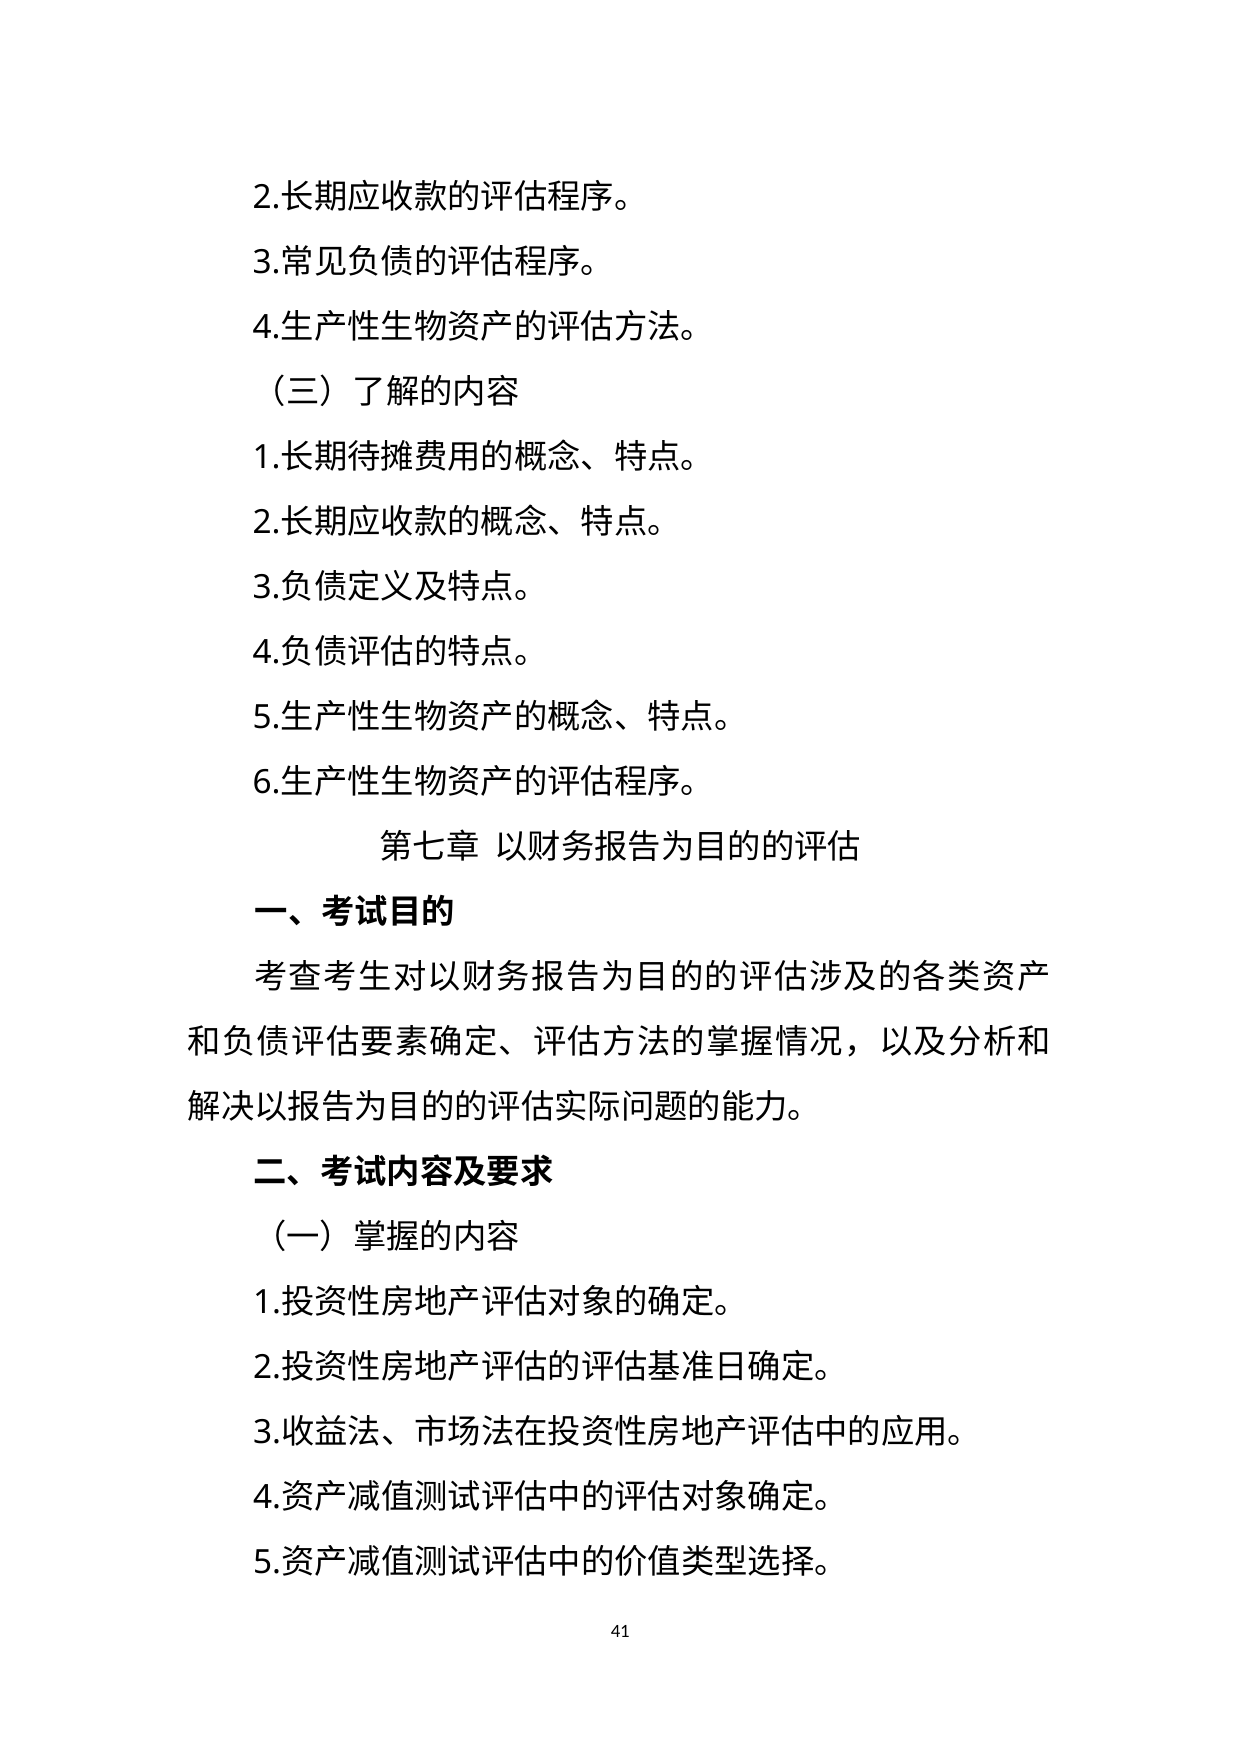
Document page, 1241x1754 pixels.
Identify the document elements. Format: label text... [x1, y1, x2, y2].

text 4.生产性生物资产的评估方法。 [187, 292, 1053, 357]
text 5.资产减值测试评估中的价值类型选择。 [187, 1527, 1053, 1592]
text 1.投资性房地产评估对象的确定。 [187, 1267, 1053, 1332]
text （一）掌握的内容 [187, 1202, 1053, 1267]
text 6.生产性生物资产的评估程序。 [187, 747, 1053, 812]
text 二、考试内容及要求 [187, 1137, 1053, 1202]
text 1.长期待摊费用的概念、特点。 [187, 422, 1053, 487]
text 3.收益法、市场法在投资性房地产评估中的应用。 [187, 1397, 1053, 1462]
text 3.常见负债的评估程序。 [187, 227, 1053, 292]
text 考查考生对以财务报告为目的的评估涉及的各类资产和负债评估要素确定、评估方法的掌握情况，以及分析和解决以报告为目的的评估实际问题的能力。 [187, 942, 1053, 1137]
text 2.长期应收款的概念、特点。 [187, 487, 1053, 552]
text 5.生产性生物资产的概念、特点。 [187, 682, 1053, 747]
text 第七章 以财务报告为目的的评估 [187, 812, 1053, 877]
text 2.投资性房地产评估的评估基准日确定。 [187, 1332, 1053, 1397]
text 3.负债定义及特点。 [187, 552, 1053, 617]
text （三）了解的内容 [187, 357, 1053, 422]
text 一、考试目的 [187, 877, 1053, 942]
text 2.长期应收款的评估程序。 [187, 162, 1053, 227]
text 4.资产减值测试评估中的评估对象确定。 [187, 1462, 1053, 1527]
text 4.负债评估的特点。 [187, 617, 1053, 682]
